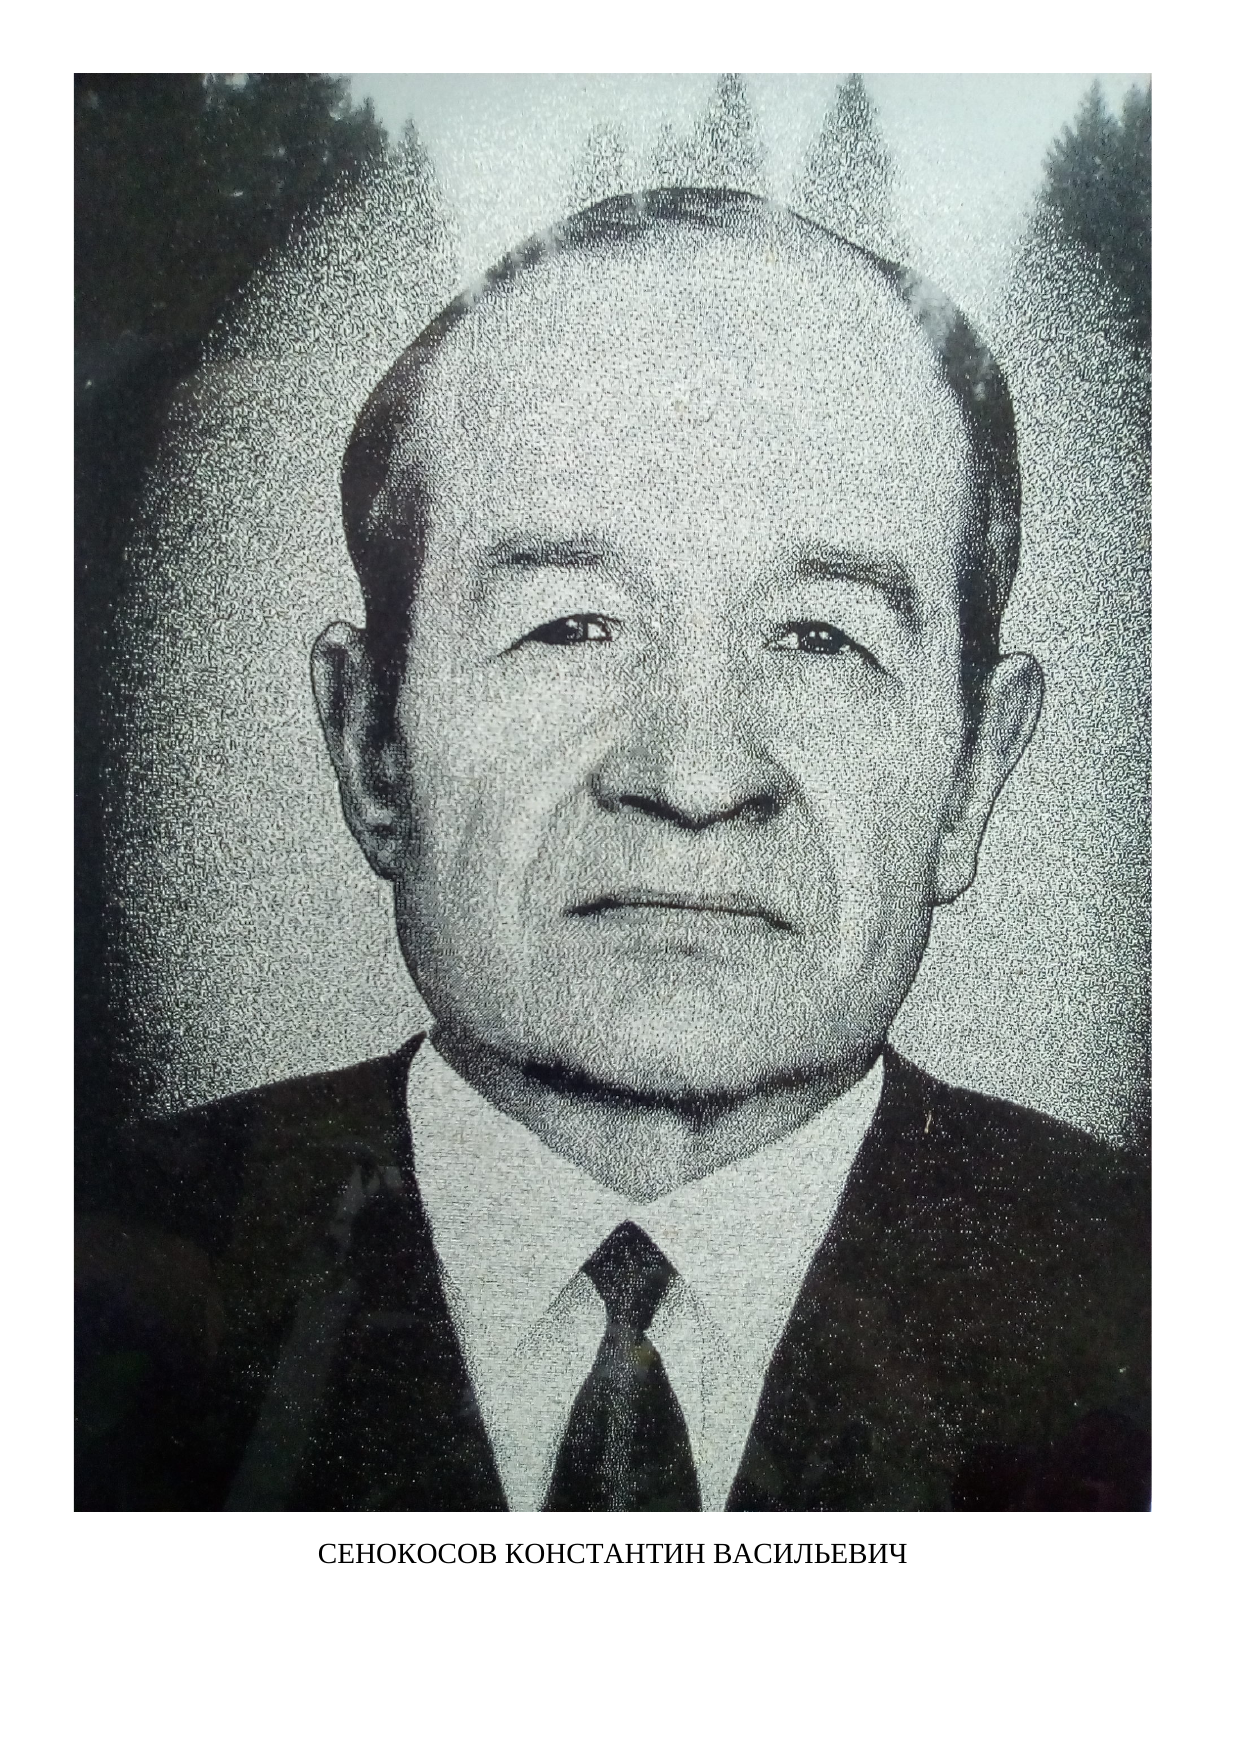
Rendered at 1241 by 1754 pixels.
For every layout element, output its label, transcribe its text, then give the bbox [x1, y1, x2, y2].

text СЕНОКОСОВ КОНСТАНТИН ВАСИЛЬЕВИЧ [74, 1536, 1152, 1570]
picture [73, 73, 1152, 1512]
